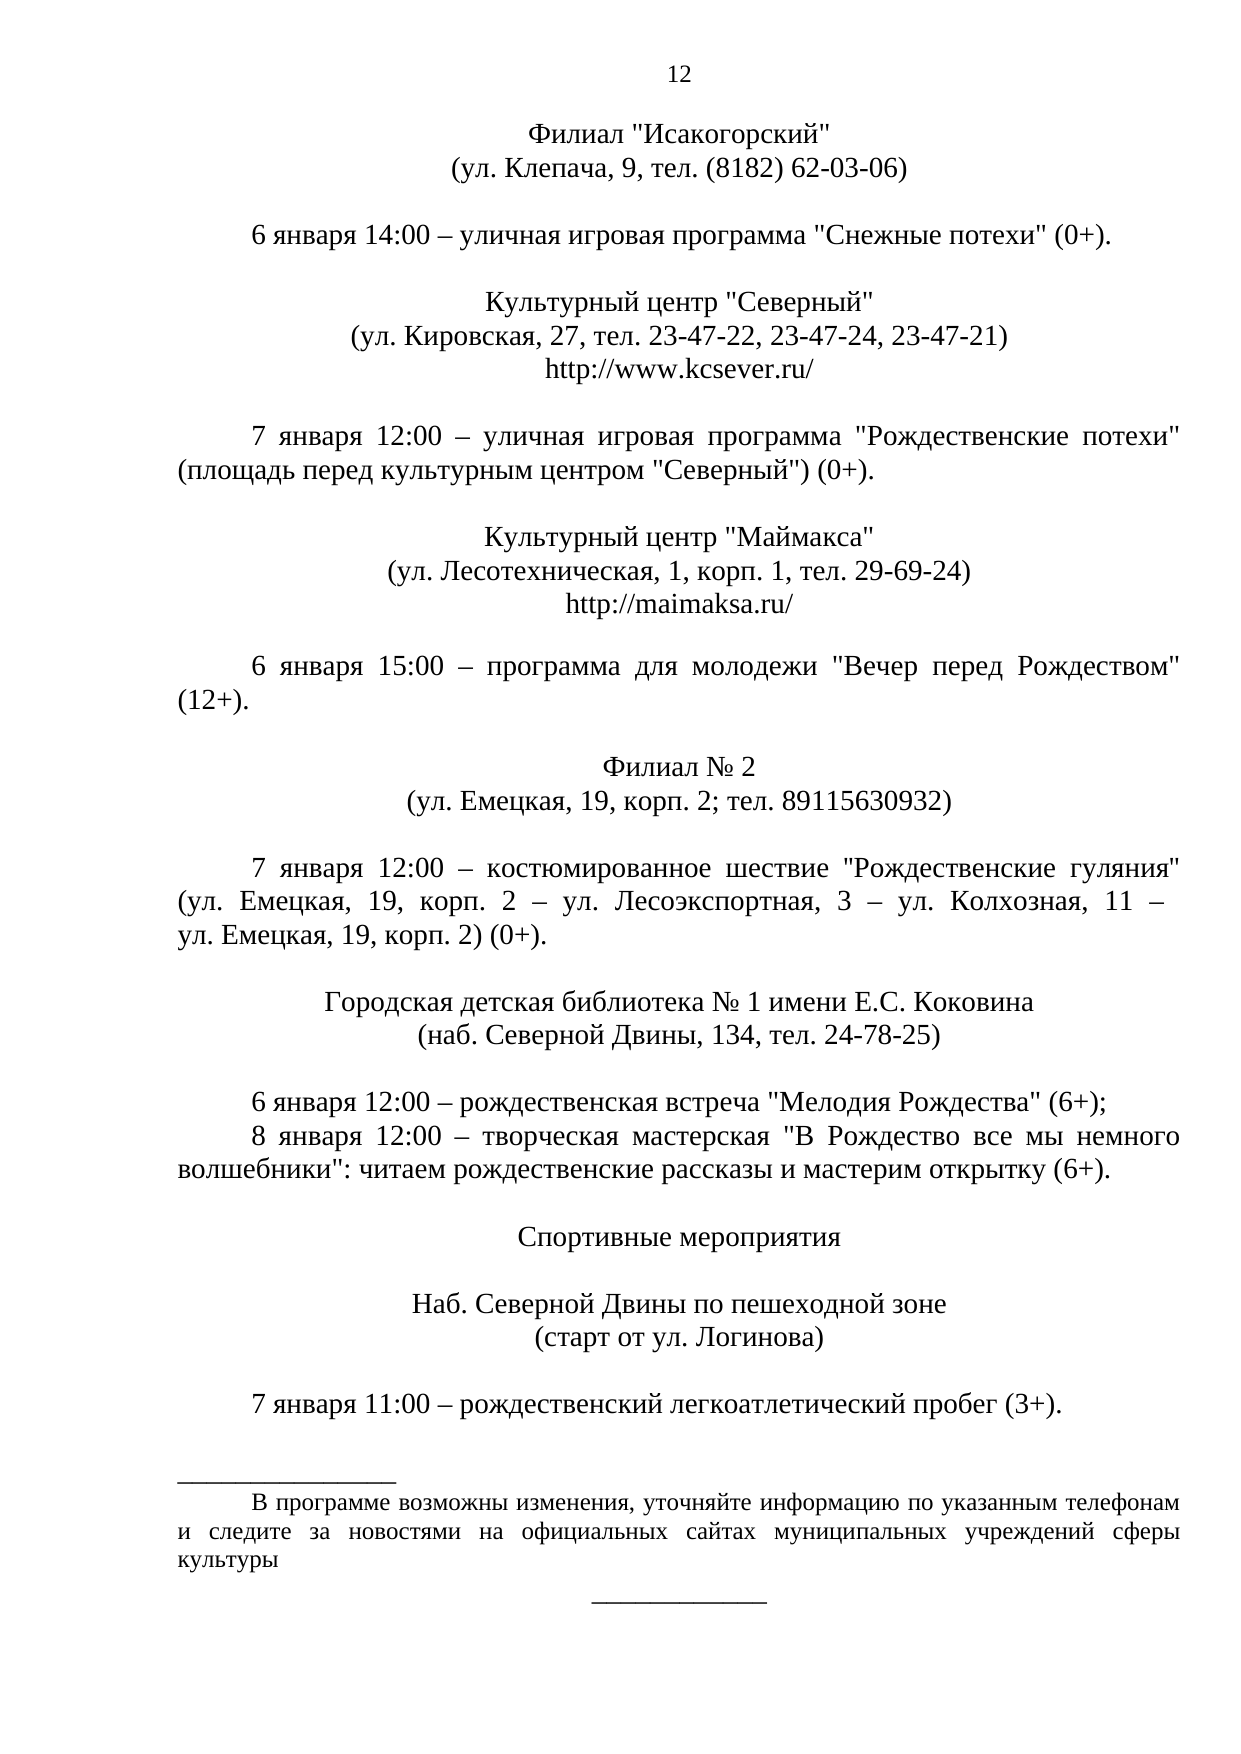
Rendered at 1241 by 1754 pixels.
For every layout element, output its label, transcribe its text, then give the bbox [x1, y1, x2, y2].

text 7 января 12:00 – уличная игровая программа "Рождественские потехи" (площадь перед культурным центром "Северный") (0+). [177, 418, 1181, 486]
text 7 января 11:00 – рождественский легкоатлетический пробег (3+). [177, 1386, 1181, 1420]
text 7 января 12:00 – костюмированное шествие ''Рождественские гуляния'' (ул. Емецкая, 19, корп. 2 – ул. Лесоэкспортная, 3 – ул. Колхозная, 11 – ул. Емецкая, 19, корп. 2) (0+). [177, 850, 1181, 950]
text Филиал "Исакогорский" [177, 117, 1181, 150]
text (старт от ул. Логинова) [177, 1319, 1181, 1353]
text 6 января 15:00 – программа для молодежи "Вечер перед Рождеством" (12+). [177, 648, 1181, 716]
text http://www.kcsever.ru/ [177, 351, 1181, 385]
text ____________ [177, 1573, 1181, 1607]
text (ул. Лесотехническая, 1, корп. 1, тел. 29-69-24) [177, 553, 1181, 586]
text Филиал № 2 [177, 749, 1181, 783]
text (ул. Емецкая, 19, корп. 2; тел. 89115630932) [177, 783, 1181, 816]
text http://maimaksa.ru/ [177, 586, 1181, 648]
text _______________ [177, 1453, 1181, 1487]
text Культурный центр "Маймакса" [177, 519, 1181, 553]
text 6 января 12:00 – рождественская встреча "Мелодия Рождества" (6+); [177, 1084, 1181, 1118]
text 8 января 12:00 – творческая мастерская "В Рождество все мы немного волшебники": читаем рождественские рассказы и мастерим открытку (6+). [177, 1118, 1181, 1185]
text (ул. Кировская, 27, тел. 23-47-22, 23-47-24, 23-47-21) [177, 318, 1181, 351]
text Спортивные мероприятия [177, 1219, 1181, 1252]
text 6 января 14:00 – уличная игровая программа "Снежные потехи" (0+). [177, 217, 1181, 251]
text Наб. Северной Двины по пешеходной зоне [177, 1286, 1181, 1319]
text Городская детская библиотека № 1 имени Е.С. Коковина [177, 984, 1181, 1017]
text В программе возможны изменения, уточняйте информацию по указанным телефонам и следите за новостями на официальных сайтах муниципальных учреждений сферы культуры [177, 1487, 1181, 1573]
text (ул. Клепача, 9, тел. (8182) 62-03-06) [177, 150, 1181, 184]
text Культурный центр "Северный" [177, 284, 1181, 318]
text (наб. Северной Двины, 134, тел. 24-78-25) [177, 1017, 1181, 1051]
